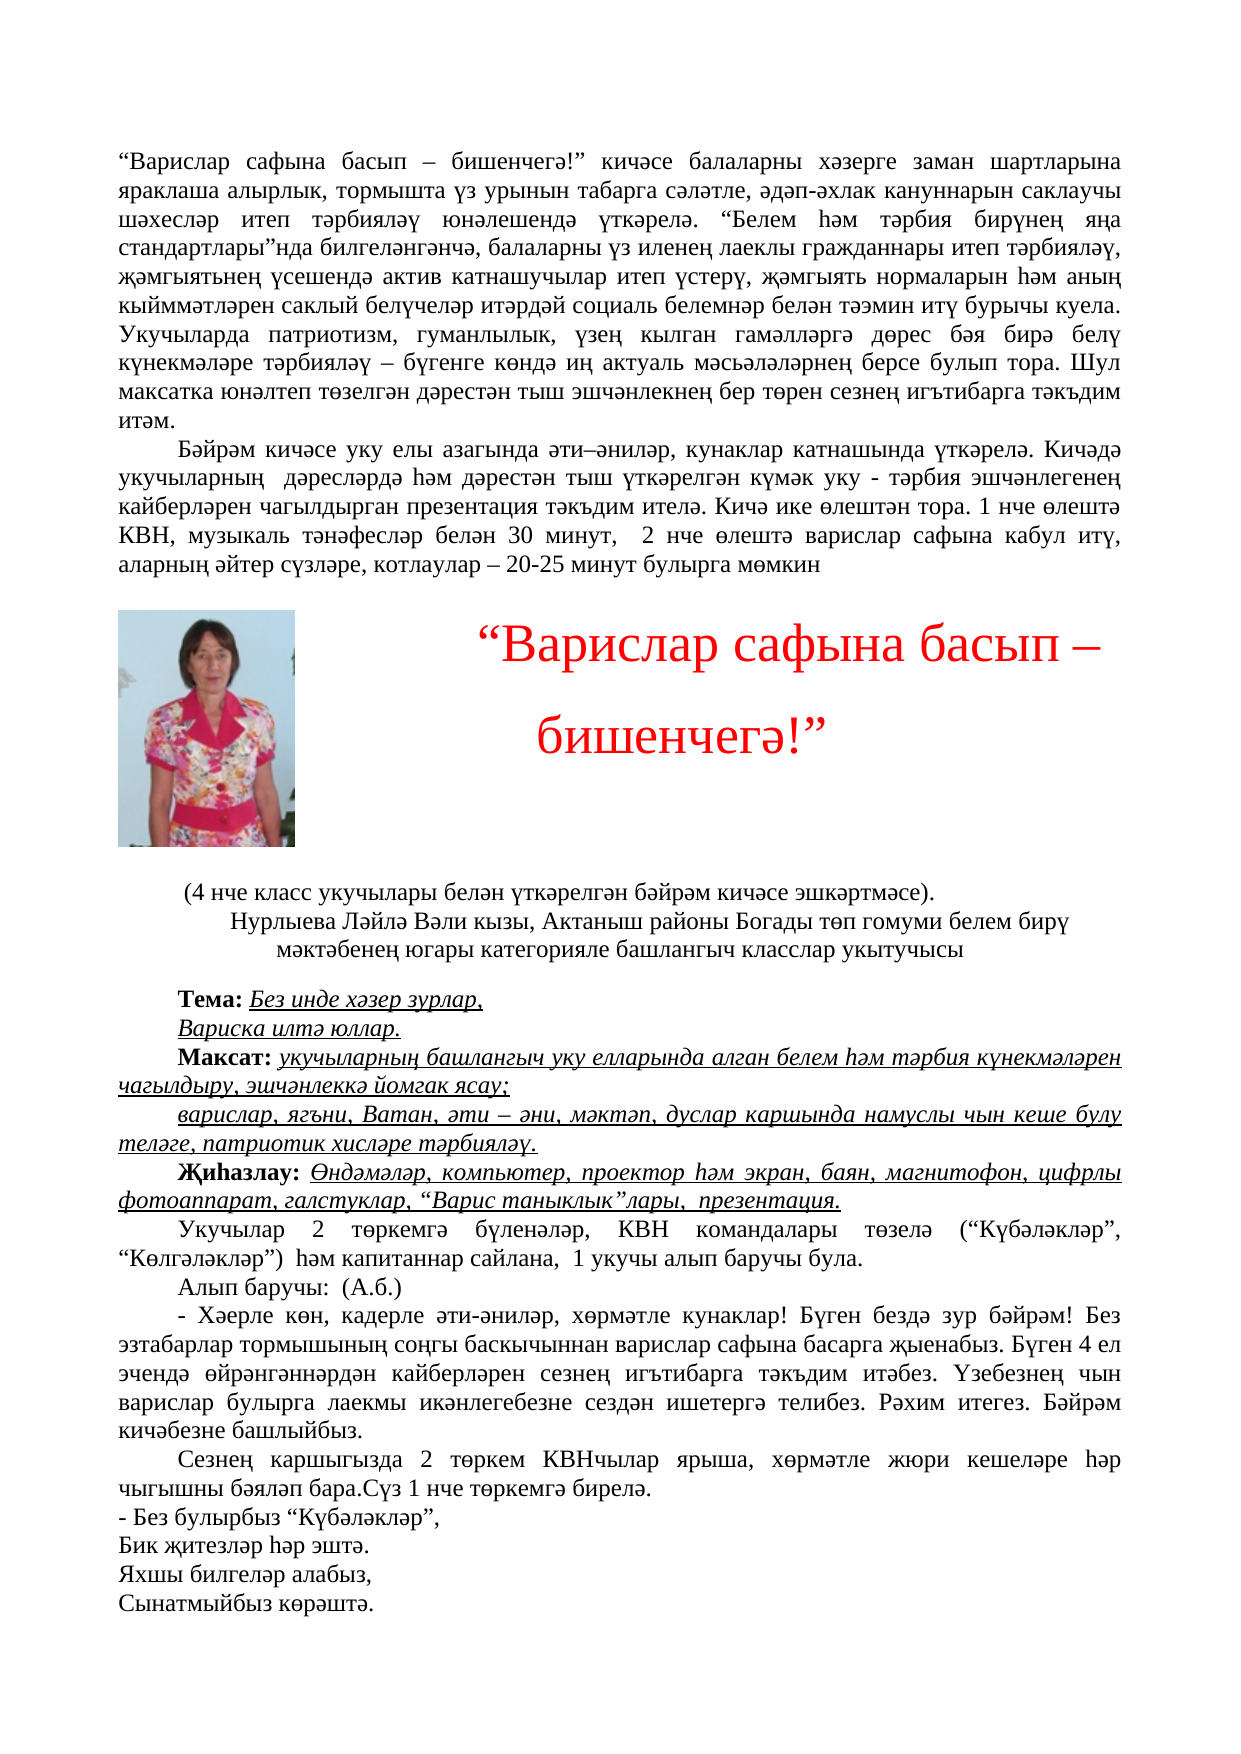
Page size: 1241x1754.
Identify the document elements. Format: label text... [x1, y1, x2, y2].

text Сезнең каршыгызда 2 төркем КВНчылар ярыша, хөрмәтле жюри кешеләре һәр чыгышны бәяләп бара.Сүз 1 нче төркемгә бирелә. [118, 1444, 1122, 1502]
text бишенчегә!” [477, 703, 1122, 766]
text “Варислар сафына басып – бишенчегә!” кичәсе балаларны хәзерге заман шартларына яраклаша алырлык, тормышта үз урынын табарга сәләтле, әдәп-әхлак кануннарын саклаучы шәхесләр итеп тәрбияләү юнәлешендә үткәрелә. “Белем һәм тәрбия бирүнең яңа стандартлары”нда билгеләнгәнчә, балаларны үз иленең лаеклы гражданнары итеп тәрбияләү, җәмгыятьнең үсешендә актив катнашучылар итеп үстерү, җәмгыять нормаларын һәм аның кыйммәтләрен саклый белүчеләр итәрдәй социаль белемнәр белән тәэмин итү бурычы куела. Укучыларда патриотизм, гуманлылык, үзең кылган гамәлләргә дөрес бәя бирә белү күнекмәләре тәрбияләү – бүгенге көндә иң актуаль мәсьәләләрнең берсе булып тора. Шул максатка юнәлтеп төзелгән дәрестән тыш эшчәнлекнең бер төрен сезнең игътибарга тәкъдим итәм. [118, 146, 1122, 434]
text Алып баручы: (А.б.) [118, 1272, 1122, 1300]
text Тема: Без инде хәзер зурлар, [118, 984, 1122, 1013]
text Бик җитезләр һәр эштә. [118, 1530, 1122, 1559]
text - Хәерле көн, кадерле әти-әниләр, хөрмәтле кунаклар! Бүген бездә зур бәйрәм! Без эзтабарлар тормышының соңгы баскычыннан варислар сафына басарга җыенабыз. Бүген 4 ел эчендә өйрәнгәннәрдән кайберләрен сезнең игътибарга тәкъдим итәбез. Үзебезнең чын варислар булырга лаекмы икәнлегебезне сездән ишетергә телибез. Рәхим итегез. Бәйрәм кичәбезне башлыйбыз. [118, 1300, 1122, 1444]
text - Без булырбыз “Күбәләкләр”, [118, 1502, 1122, 1530]
text Максат: укучыларның башлангыч уку елларында алган белем һәм тәрбия күнекмәләрен чагылдыру, эшчәнлеккә йомгак ясау; [118, 1042, 1122, 1099]
text “Варислар сафына басып – [477, 611, 1122, 673]
text Вариска илтә юллар. [118, 1013, 1122, 1042]
text варислар, ягъни, Ватан, әти – әни, мәктәп, дуслар каршында намуслы чын кеше булу теләге, патриотик хисләре тәрбияләү. [118, 1099, 1122, 1157]
text Бәйрәм кичәсе уку елы азагында әти–әниләр, кунаклар катнашында үткәрелә. Кичәдә укучыларның дәресләрдә һәм дәрестән тыш үткәрелгән күмәк уку - тәрбия эшчәнлегенең кайберләрен чагылдырган презентация тәкъдим ителә. Кичә ике өлештән тора. 1 нче өлештә КВН, музыкаль тәнәфесләр белән 30 минут, 2 нче өлештә варислар сафына кабул итү, аларның әйтер сүзләре, котлаулар – 20-25 минут булырга мөмкин [118, 434, 1122, 577]
picture [118, 610, 295, 847]
text Сынатмыйбыз көрәштә. [118, 1588, 1122, 1617]
text Нурлыева Ләйлә Вәли кызы, Актаныш районы Богады төп гомуми белем бирү мәктәбенең югары категорияле башлангыч класслар укытучысы [118, 906, 1122, 963]
text (4 нче класс укучылары белән үткәрелгән бәйрәм кичәсе эшкәртмәсе). [118, 877, 1122, 906]
text Җиһазлау: Өндәмәләр, компьютер, проектор һәм экран, баян, магнитофон, цифрлы фотоаппарат, галстуклар, “Варис таныклык”лары, презентация. [118, 1157, 1122, 1214]
text Укучылар 2 төркемгә бүленәләр, КВН командалары төзелә (“Күбәләкләр”, “Көлгәләкләр”) һәм капитаннар сайлана, 1 укучы алып баручы була. [118, 1214, 1122, 1272]
text Яхшы билгеләр алабыз, [118, 1559, 1122, 1588]
